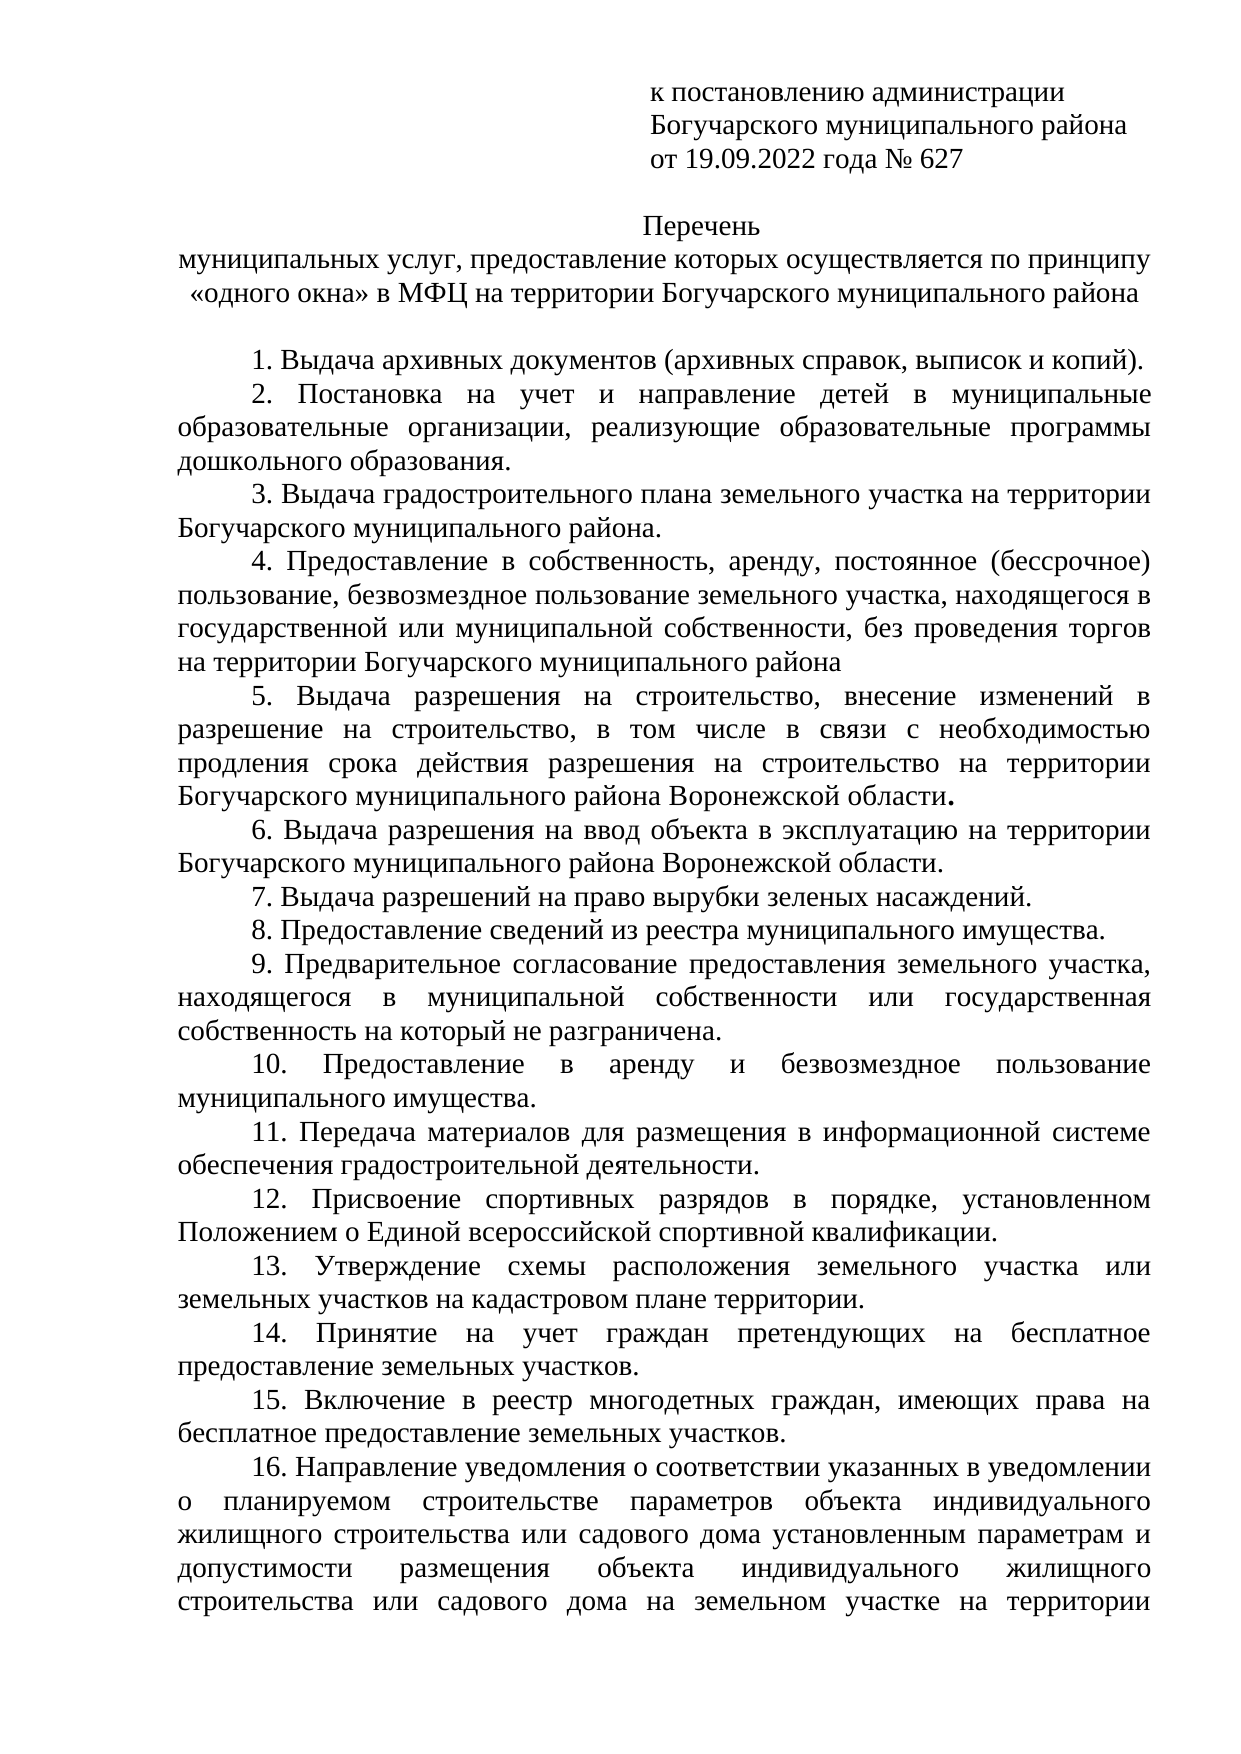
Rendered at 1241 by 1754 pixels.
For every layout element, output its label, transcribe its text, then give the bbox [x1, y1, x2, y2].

text 2. Постановка на учет и направление детей в муниципальные образовательные организации, реализующие образовательные программы дошкольного образования. [177, 376, 1152, 476]
text к постановлению администрации [650, 74, 1152, 107]
text от 19.09.2022 года № 627 [650, 141, 1152, 174]
text Перечень [177, 208, 1152, 242]
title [177, 1449, 1152, 1617]
text 1. Выдача архивных документов (архивных справок, выписок и копий). [177, 342, 1152, 376]
text 3. Выдача градостроительного плана земельного участка на территории Богучарского муниципального района. [177, 476, 1152, 543]
text муниципальных услуг, предоставление которых осуществляется по принципу «одного окна» в МФЦ на территории Богучарского муниципального района [177, 242, 1152, 309]
list 6. Выдача разрешения на ввод объекта в эксплуатацию на территории Богучарского муниципального района Воронежской области. [177, 812, 1152, 879]
text 7. Выдача разрешений на право вырубки зеленых насаждений. [177, 879, 1152, 912]
text 9. Предварительное согласование предоставления земельного участка, находящегося в муниципальной собственности или государственная собственность на который не разграничена. [177, 946, 1152, 1047]
text 4. Предоставление в собственность, аренду, постоянное (бессрочное) пользование, безвозмездное пользование земельного участка, находящегося в государственной или муниципальной собственности, без проведения торгов на территории Богучарского муниципального района [177, 543, 1152, 678]
text 8. Предоставление сведений из реестра муниципального имущества. [177, 912, 1152, 946]
text 13. Утверждение схемы расположения земельного участка или земельных участков на кадастровом плане территории. [177, 1248, 1152, 1315]
text 12. Присвоение спортивных разрядов в порядке, установленном Положением о Единой всероссийской спортивной квалификации. [177, 1181, 1152, 1248]
text Богучарского муниципального района [650, 107, 1152, 141]
text 5. Выдача разрешения на строительство, внесение изменений в разрешение на строительство, в том числе в связи с необходимостью продления срока действия разрешения на строительство на территории Богучарского муниципального района Воронежской области. [177, 678, 1152, 812]
text 14. Принятие на учет граждан претендующих на бесплатное предоставление земельных участков. [177, 1315, 1152, 1382]
text 15. Включение в реестр многодетных граждан, имеющих права на бесплатное предоставление земельных участков. [177, 1382, 1152, 1449]
text 11. Передача материалов для размещения в информационной системе обеспечения градостроительной деятельности. [177, 1114, 1152, 1181]
text 10. Предоставление в аренду и безвозмездное пользование муниципального имущества. [177, 1047, 1152, 1114]
